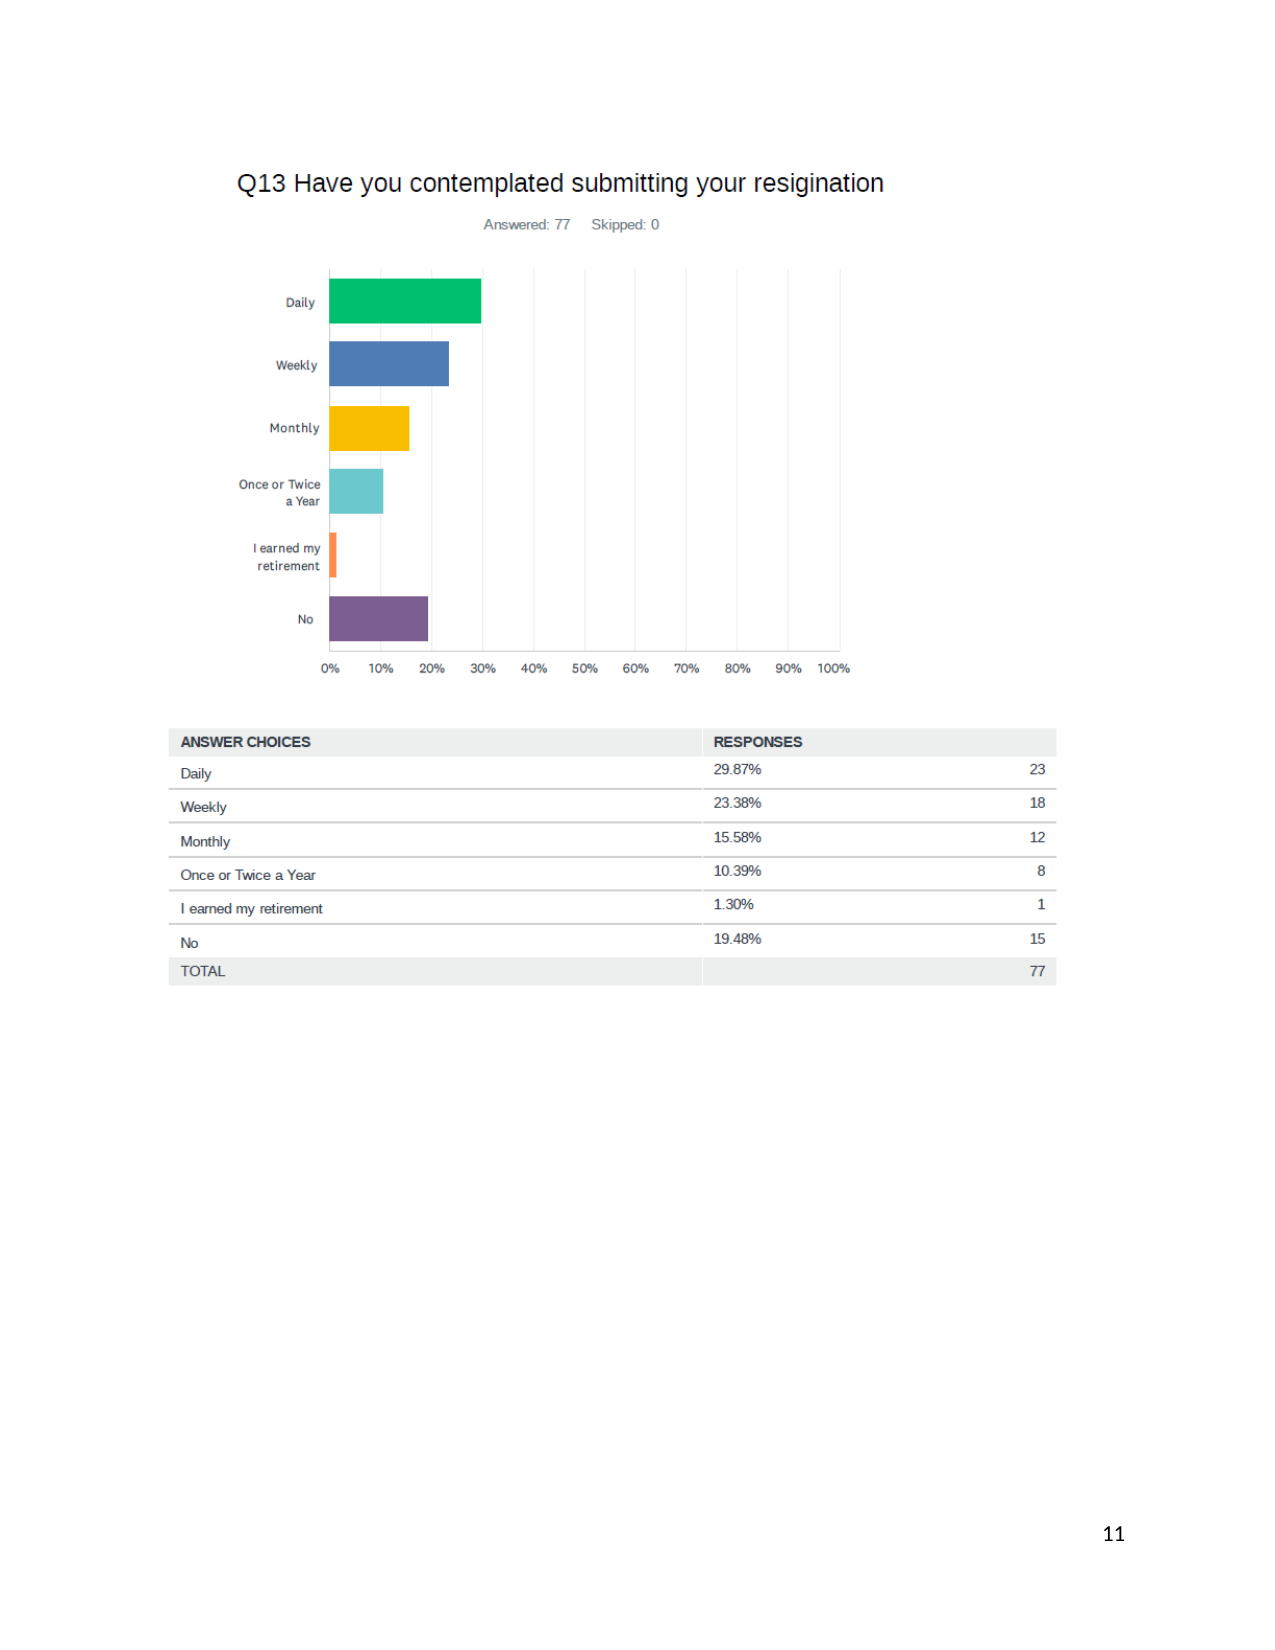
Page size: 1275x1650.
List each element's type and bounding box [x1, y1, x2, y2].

picture [150, 150, 973, 705]
picture [150, 723, 1070, 993]
